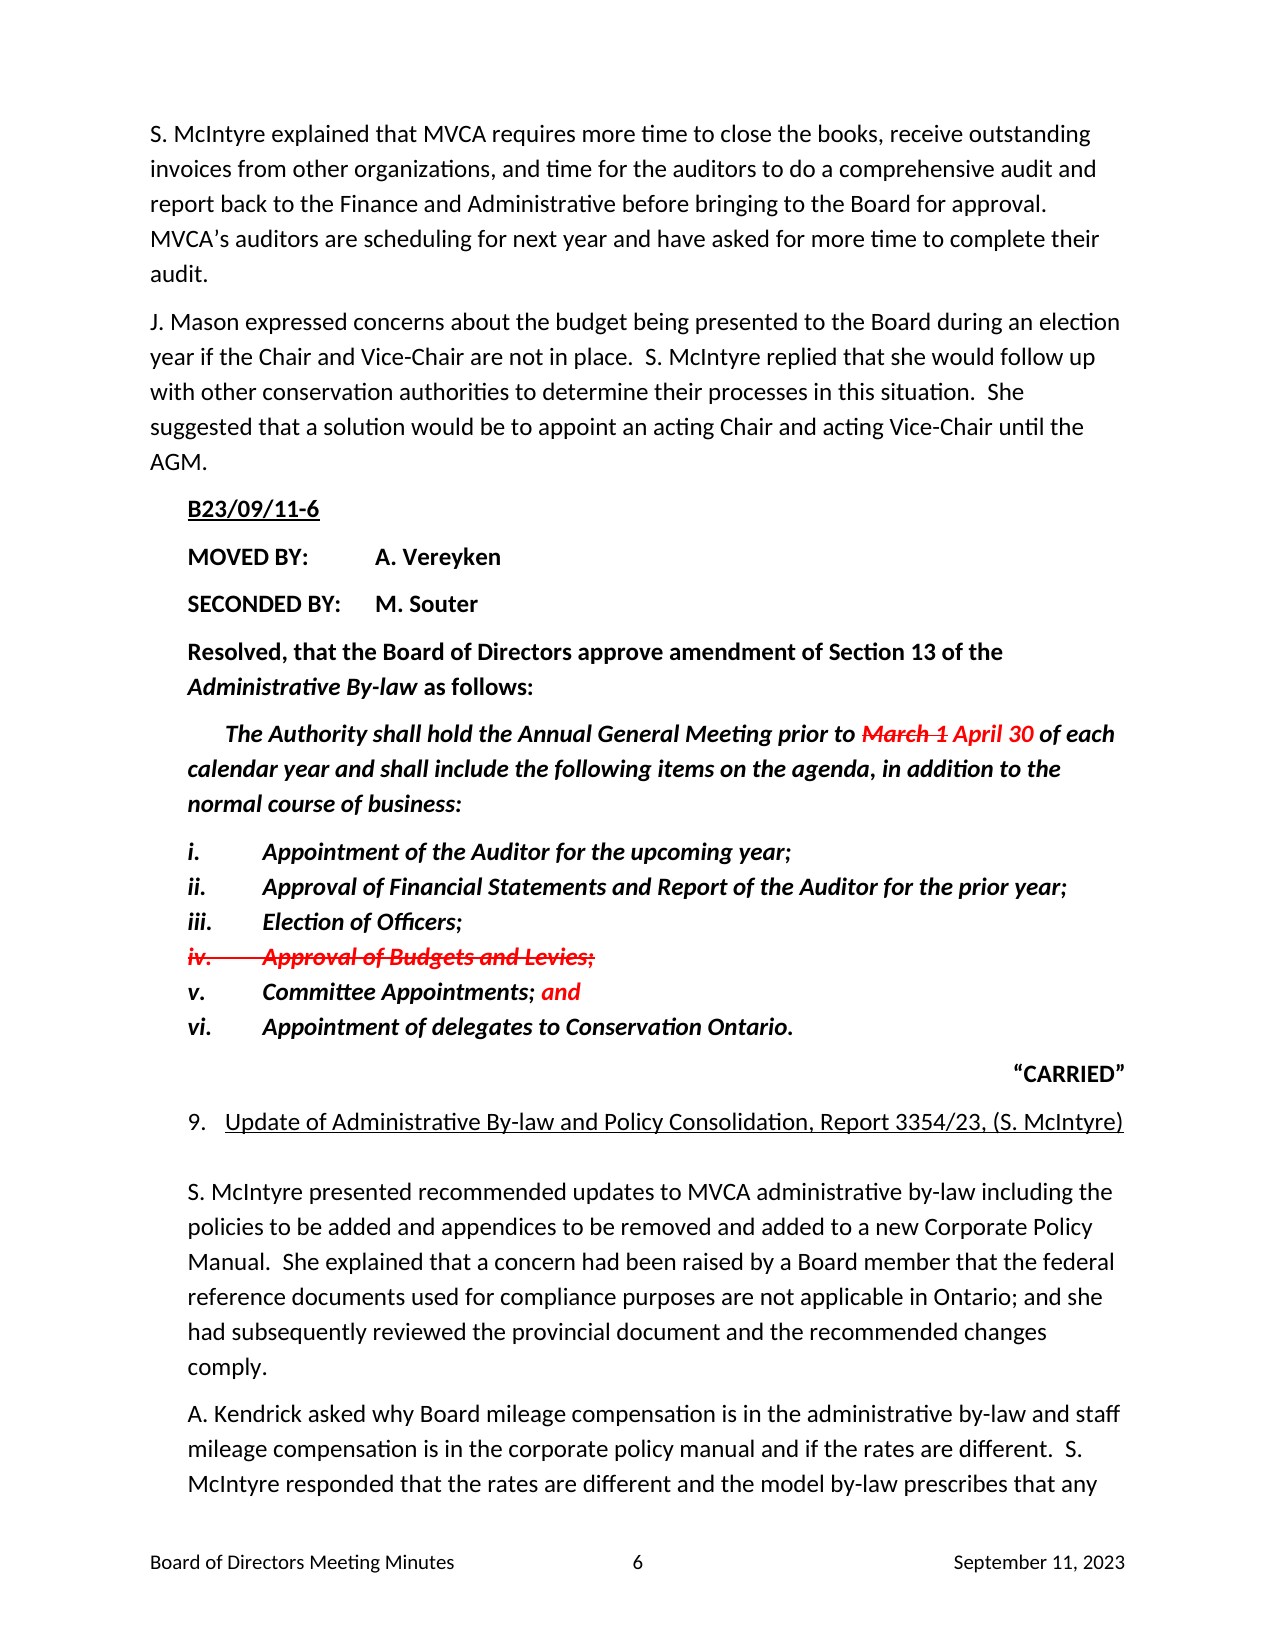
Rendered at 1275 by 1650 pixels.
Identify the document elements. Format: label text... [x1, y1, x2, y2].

list Update of Administrative By-law and Policy Consolidation, Report 3354/23, (S. McIntyre) [187, 1106, 1126, 1136]
text MOVED BY: A. Vereyken [187, 541, 1126, 571]
list Appointment of delegates to Conservation Ontario. [187, 1011, 1126, 1041]
text Resolved, that the Board of Directors approve amendment of Section 13 of the Administrative By-law as follows: [187, 636, 1126, 701]
list S. McIntyre presented recommended updates to MVCA administrative by-law including the policies to be added and appendices to be removed and added to a new Corporate Policy Manual. She explained that a concern had been raised by a Board member that the federal reference documents used for compliance purposes are not applicable in Ontario; and she had subsequently reviewed the provincial document and the recommended changes comply. [187, 1176, 1126, 1381]
list Election of Officers; [187, 906, 1126, 936]
text The Authority shall hold the Annual General Meeting prior to March 1 April 30 of each calendar year and shall include the following items on the agenda, in addition to the normal course of business: [187, 718, 1126, 819]
list Approval of Financial Statements and Report of the Auditor for the prior year; [187, 871, 1126, 901]
list Committee Appointments; and [187, 976, 1126, 1006]
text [187, 1398, 1126, 1499]
text S. McIntyre explained that MVCA requires more time to close the books, receive outstanding invoices from other organizations, and time for the auditors to do a comprehensive audit and report back to the Finance and Administrative before bringing to the Board for approval. MVCA’s auditors are scheduling for next year and have asked for more time to complete their audit. [150, 118, 1126, 289]
text SECONDED BY: M. Souter [187, 588, 1126, 619]
text B23/09/11-6 [187, 493, 1126, 524]
text “CARRIED” [150, 1058, 1126, 1089]
list Appointment of the Auditor for the upcoming year; [187, 836, 1126, 866]
list Approval of Budgets and Levies; [187, 941, 1126, 971]
text J. Mason expressed concerns about the budget being presented to the Board during an election year if the Chair and Vice-Chair are not in place. S. McIntyre replied that she would follow up with other conservation authorities to determine their processes in this situation. She suggested that a solution would be to appoint an acting Chair and acting Vice-Chair until the AGM. [150, 306, 1126, 476]
